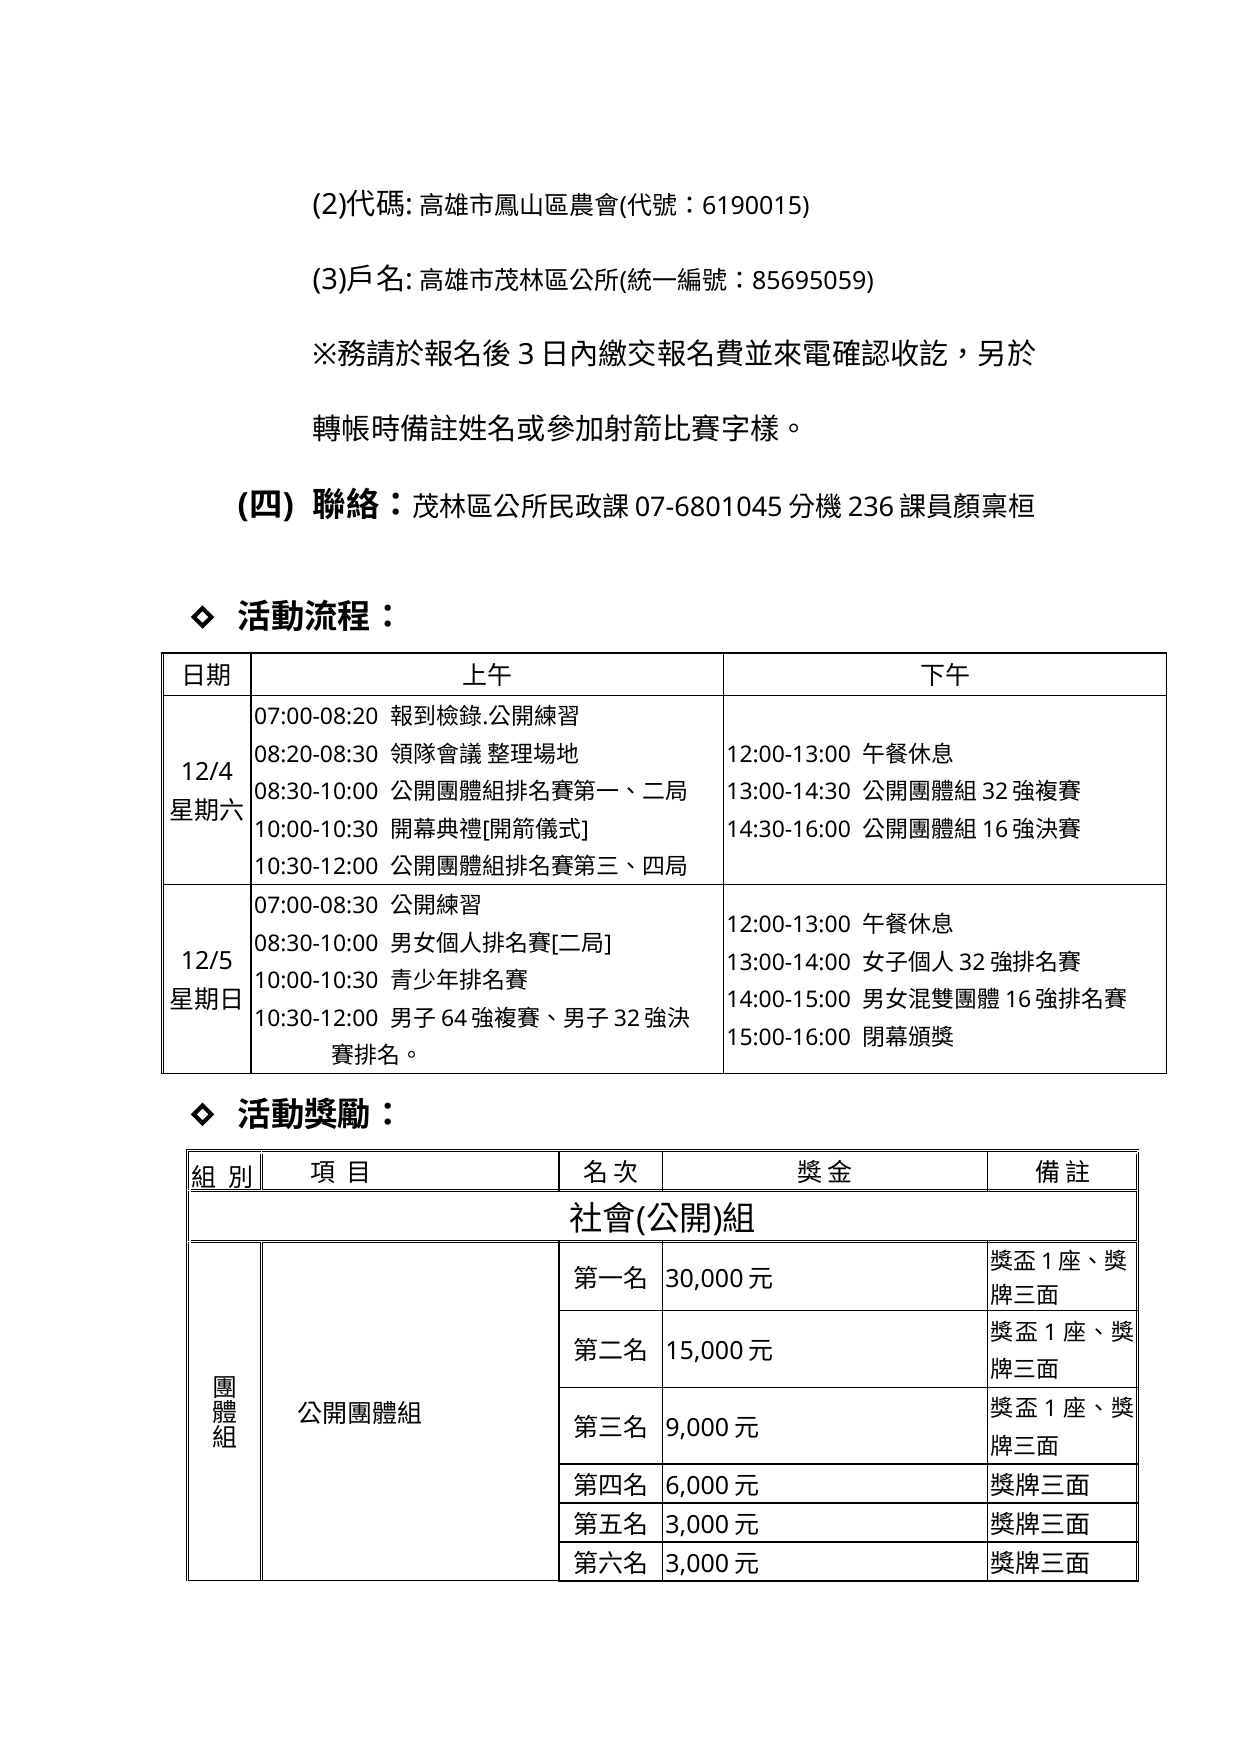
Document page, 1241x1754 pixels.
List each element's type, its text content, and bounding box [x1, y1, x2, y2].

table_cell 第三名 [560, 1388, 662, 1463]
table_cell 獎牌三面 [988, 1465, 1136, 1502]
table_cell 第二名 [560, 1311, 662, 1386]
table_cell 12/4 星期六 [164, 696, 250, 883]
table_cell 30,000元 [663, 1243, 987, 1310]
table_cell 第六名 [560, 1543, 662, 1580]
table_cell 獎盃1座、獎牌三面 [988, 1243, 1136, 1310]
table_cell 第四名 [560, 1465, 662, 1502]
table_header 別組 [188, 1150, 262, 1188]
list 活動流程： [187, 577, 1053, 652]
table_cell 社會(公開)組 [189, 1189, 1136, 1240]
table_cell 15,000元 [663, 1311, 987, 1386]
table_cell 07:00-08:30 公開練習 08:30-10:00 男女個人排名賽[二局] 10:00-10:30 青少年排名賽 10:30-12:00 男子64強複賽、男子32強決 賽排名。 [252, 885, 723, 1073]
table_cell 12:00-13:00 午餐休息 13:00-14:00 女子個人32強排名賽 14:00-15:00 男女混雙團體16強排名賽 15:00-16:00 閉幕頒獎 [724, 885, 1166, 1073]
table_header 名 次 [560, 1152, 662, 1188]
table_header 日期 [164, 654, 250, 694]
table_cell 12/5 星期日 [164, 885, 250, 1073]
table_cell 獎牌三面 [988, 1543, 1136, 1580]
list 活動獎勵： [187, 1074, 1053, 1149]
table_cell 9,000元 [663, 1388, 987, 1463]
table_header 下午 [724, 654, 1166, 694]
table_cell 3,000元 [663, 1504, 987, 1541]
text ※務請於報名後3日內繳交報名費並來電確認收訖，另於轉帳時備註姓名或參加射箭比賽字樣。 [312, 314, 1053, 464]
table_cell 獎盃1座、獎牌三面 [988, 1311, 1136, 1386]
table_cell 07:00-08:20 報到檢錄.公開練習 08:20-08:30 領隊會議 整理場地 08:30-10:00 公開團體組排名賽第一、二局 10:00-10:30 開幕典禮[開箭儀式] 10:30-12:00 公開團體組排名賽第三、四局 [252, 696, 723, 883]
table_cell 第一名 [560, 1243, 662, 1310]
table_cell 6,000元 [663, 1465, 987, 1502]
table_header 獎 金 [663, 1152, 987, 1188]
table_cell 3,000元 [663, 1543, 987, 1580]
table_header 上午 [252, 654, 723, 694]
text (3)戶名: 高雄市茂林區公所(統一編號：85695059) [312, 239, 1053, 314]
list 聯絡：茂林區公所民政課07-6801045分機236課員顏稟桓 [237, 464, 1053, 539]
table_cell 12:00-13:00 午餐休息 13:00-14:30 公開團體組32強複賽 14:30-16:00 公開團體組16強決賽 [724, 696, 1166, 883]
table_cell 第五名 [560, 1504, 662, 1541]
table_header 備 註 [988, 1152, 1137, 1188]
table_cell 公開團體組 [263, 1243, 558, 1580]
text (2)代碼: 高雄市鳳山區農會(代號：6190015) [312, 164, 1053, 239]
table_header 項 目 [262, 1152, 558, 1188]
table_cell 獎牌三面 [988, 1504, 1136, 1541]
table_cell 獎盃1座、獎牌三面 [988, 1388, 1136, 1463]
table_cell 團體組 [188, 1240, 262, 1580]
